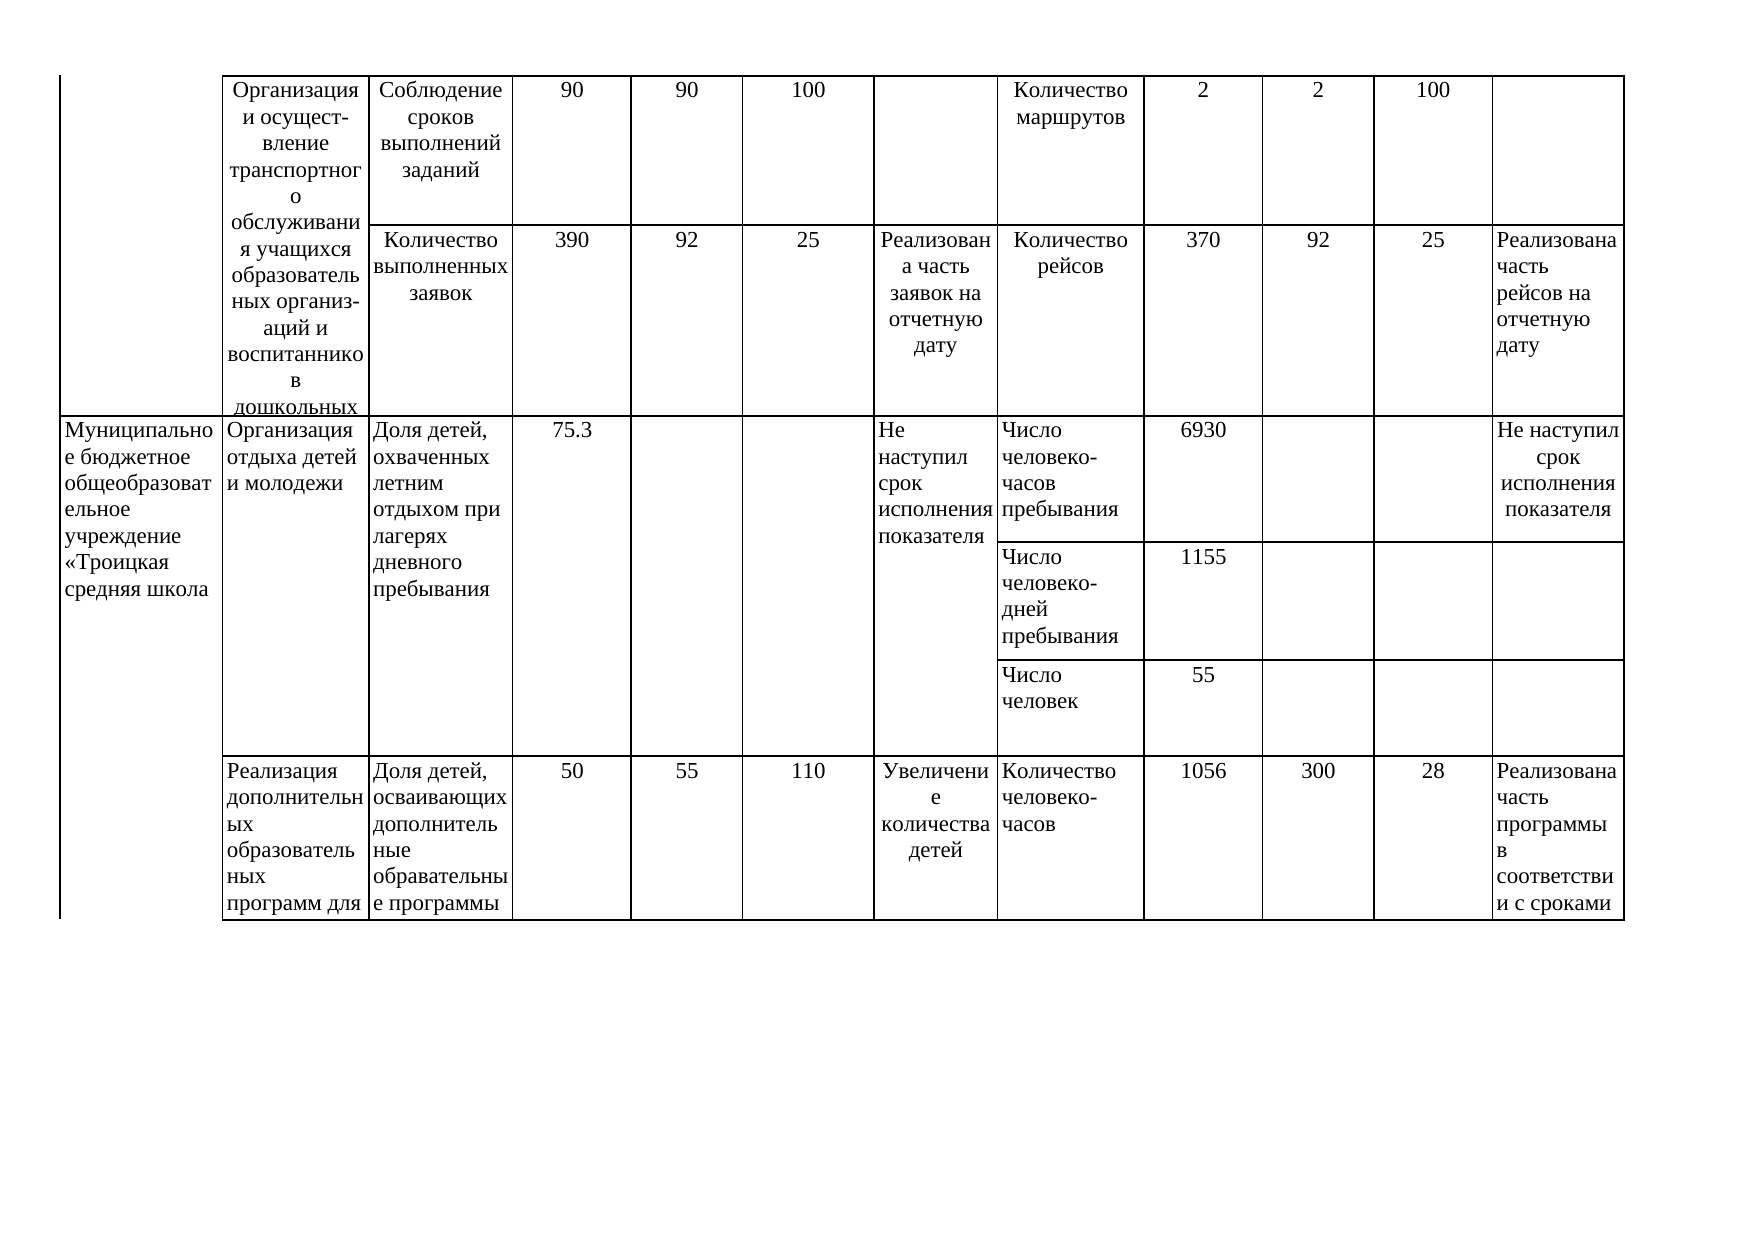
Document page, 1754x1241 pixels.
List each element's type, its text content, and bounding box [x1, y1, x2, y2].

table_cell Доля детей, осваивающих дополнительные обравательные программы [370, 757, 512, 919]
table_cell [875, 77, 997, 224]
table_cell [743, 417, 873, 755]
table_cell 55 [632, 757, 742, 919]
table_cell 100 [1375, 77, 1492, 224]
table_cell 6930 [1145, 417, 1262, 541]
table_cell Не наступил срок исполнения показателя [875, 417, 997, 755]
table_cell [1263, 661, 1373, 755]
table_cell 25 [1375, 226, 1492, 415]
table_cell 75.3 [513, 417, 630, 755]
table_cell [1263, 543, 1373, 659]
table_cell Количество маршрутов [998, 77, 1143, 224]
table_cell 25 [743, 226, 873, 415]
table_cell 1056 [1145, 757, 1262, 919]
table_cell 92 [1263, 226, 1373, 415]
table_cell Увеличение количества детей [875, 757, 997, 919]
table_cell 92 [632, 226, 742, 415]
table_cell Число человеко-дней пребывания [998, 543, 1143, 659]
table_cell 50 [513, 757, 630, 919]
table_cell 110 [743, 757, 873, 919]
table_cell Количество рейсов [998, 226, 1143, 415]
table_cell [1493, 757, 1623, 919]
table_cell [632, 417, 742, 755]
table_cell [1263, 417, 1373, 541]
table_cell 90 [632, 77, 742, 224]
table_cell 370 [1145, 226, 1262, 415]
table_cell Реализована часть рейсов на отчетную дату [1493, 226, 1623, 415]
table_cell Реализована часть заявок на отчетную дату [875, 226, 997, 415]
table_cell Соблюдение сроков выполнений заданий [370, 77, 512, 224]
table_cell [998, 757, 1143, 919]
table_cell Доля детей, охваченных летним отдыхом при лагерях дневного пребывания [370, 417, 512, 755]
table_cell Количество выполненных заявок [370, 226, 512, 415]
table_cell [1375, 417, 1492, 541]
table_cell Организация отдыха детей и молодежи [223, 417, 368, 755]
table_cell 2 [1145, 77, 1262, 224]
table_cell 390 [513, 226, 630, 415]
table_cell 1155 [1145, 543, 1262, 659]
table_cell 300 [1263, 757, 1373, 919]
table_cell [1375, 661, 1492, 755]
table_cell Число человеко-часов пребывания [998, 417, 1143, 541]
table_cell 28 [1375, 757, 1492, 919]
table_cell [1493, 661, 1623, 755]
table_cell [1493, 543, 1623, 659]
table_cell Число человек [998, 661, 1143, 755]
table_cell 2 [1263, 77, 1373, 224]
table_cell [1493, 77, 1623, 224]
table_cell Организация и осущест-вление транспортного обслуживания учащихся образовательных организ-аций и воспитанников дошкольных образовательных организаций [223, 77, 368, 415]
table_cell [223, 757, 368, 919]
table_cell Муниципальное бюджетное общеобразовательное учреждение «Троицкая средняя школа [61, 417, 222, 919]
table_cell 100 [743, 77, 873, 224]
table_cell Не наступил срок исполнения показателя [1493, 417, 1623, 541]
table_cell [1375, 543, 1492, 659]
table_cell 55 [1145, 661, 1262, 755]
table_cell 90 [513, 77, 630, 224]
